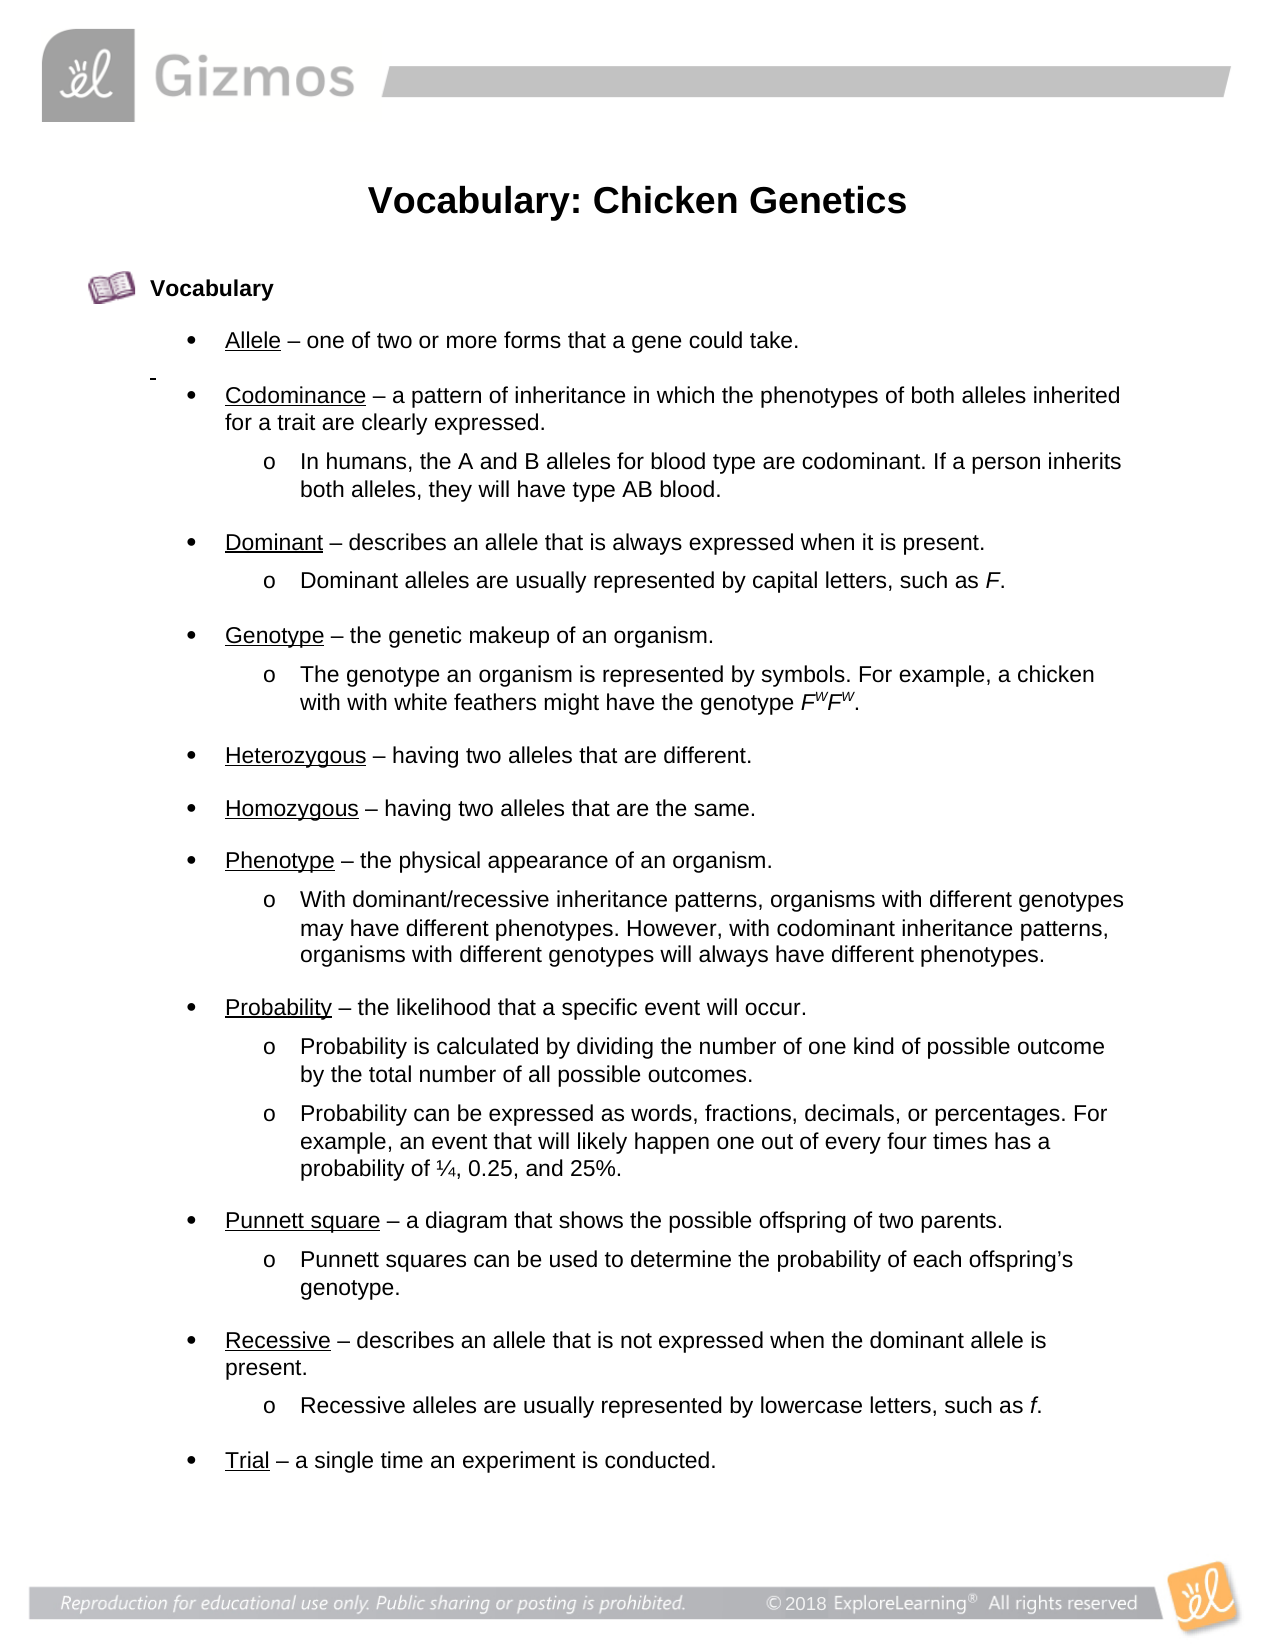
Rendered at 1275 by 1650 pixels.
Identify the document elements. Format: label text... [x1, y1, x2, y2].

list The genotype an organism is represented by symbols. For example, a chicken with with white feathers might have the genotype FWFW. [262, 661, 1125, 716]
list Homozygous – having two alleles that are the same. [187, 795, 1125, 821]
list Punnett squares can be used to determine the probability of each offspring’s genotype. [262, 1246, 1125, 1301]
list Probability can be expressed as words, fractions, decimals, or percentages. For example, an event that will likely happen one out of every four times has a probability of ¼, 0.25, and 25%. [262, 1100, 1125, 1181]
list Recessive alleles are usually represented by lowercase letters, such as f. [262, 1392, 1125, 1421]
list Phenotype – the physical appearance of an organism. [187, 847, 1125, 874]
list Dominant alleles are usually represented by capital letters, such as F. [262, 567, 1125, 596]
list In humans, the A and B alleles for blood type are codominant. If a person inherits both alleles, they will have type AB blood. [262, 448, 1125, 502]
list Probability – the likelihood that a specific event will occur. [187, 994, 1125, 1020]
list Trial – a single time an experiment is conducted. [187, 1447, 1125, 1473]
picture [87, 271, 136, 304]
list Heterozygous – having two alleles that are different. [187, 742, 1125, 768]
list Punnett square – a diagram that shows the possible offspring of two parents. [187, 1207, 1125, 1233]
list With dominant/recessive inheritance patterns, organisms with different genotypes may have different phenotypes. However, with codominant inheritance patterns, organisms with different genotypes will always have different phenotypes. [262, 886, 1125, 967]
list Allele – one of two or more forms that a gene could take. [187, 327, 1125, 354]
list Recessive – describes an allele that is not expressed when the dominant allele is present. [187, 1327, 1125, 1380]
picture [0, 1546, 1275, 1650]
picture [0, 2, 1275, 122]
text Vocabulary [150, 274, 1125, 301]
list Genotype – the genetic makeup of an organism. [187, 622, 1125, 648]
list Probability is calculated by dividing the number of one kind of possible outcome by the total number of all possible outcomes. [262, 1033, 1125, 1087]
text Vocabulary: Chicken Genetics [150, 179, 1125, 222]
list Codominance – a pattern of inheritance in which the phenotypes of both alleles inherited for a trait are clearly expressed. [187, 382, 1125, 435]
list Dominant – describes an allele that is always expressed when it is present. [187, 529, 1125, 555]
